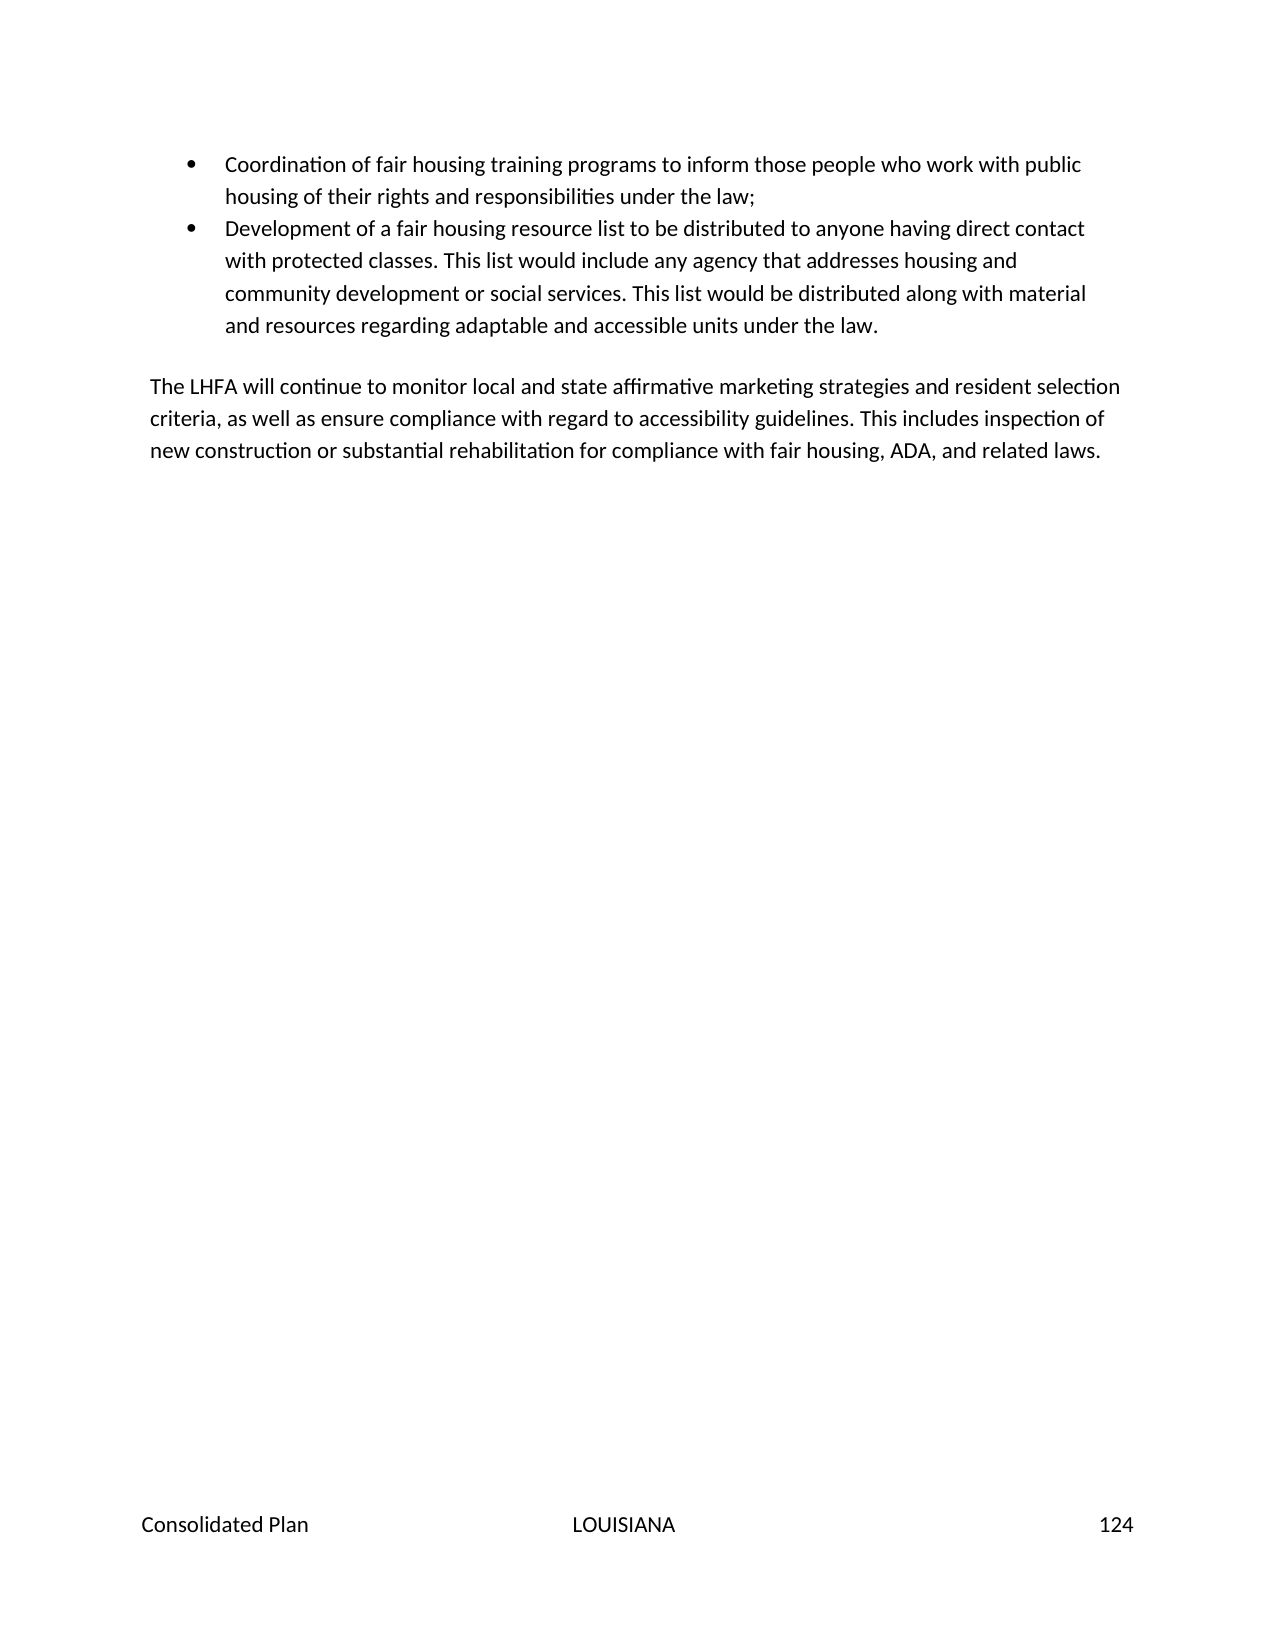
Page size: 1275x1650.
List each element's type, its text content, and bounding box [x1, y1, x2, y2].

list Coordination of fair housing training programs to inform those people who work with public housing of their rights and responsibilities under the law; [187, 150, 1125, 210]
list Development of a fair housing resource list to be distributed to anyone having direct contact with protected classes. This list would include any agency that addresses housing and community development or social services. This list would be distributed along with material and resources regarding adaptable and accessible units under the law. [187, 214, 1125, 339]
text The LHFA will continue to monitor local and state affirmative marketing strategies and resident selection criteria, as well as ensure compliance with regard to accessibility guidelines. This includes inspection of new construction or substantial rehabilitation for compliance with fair housing, ADA, and related laws. [150, 372, 1125, 465]
